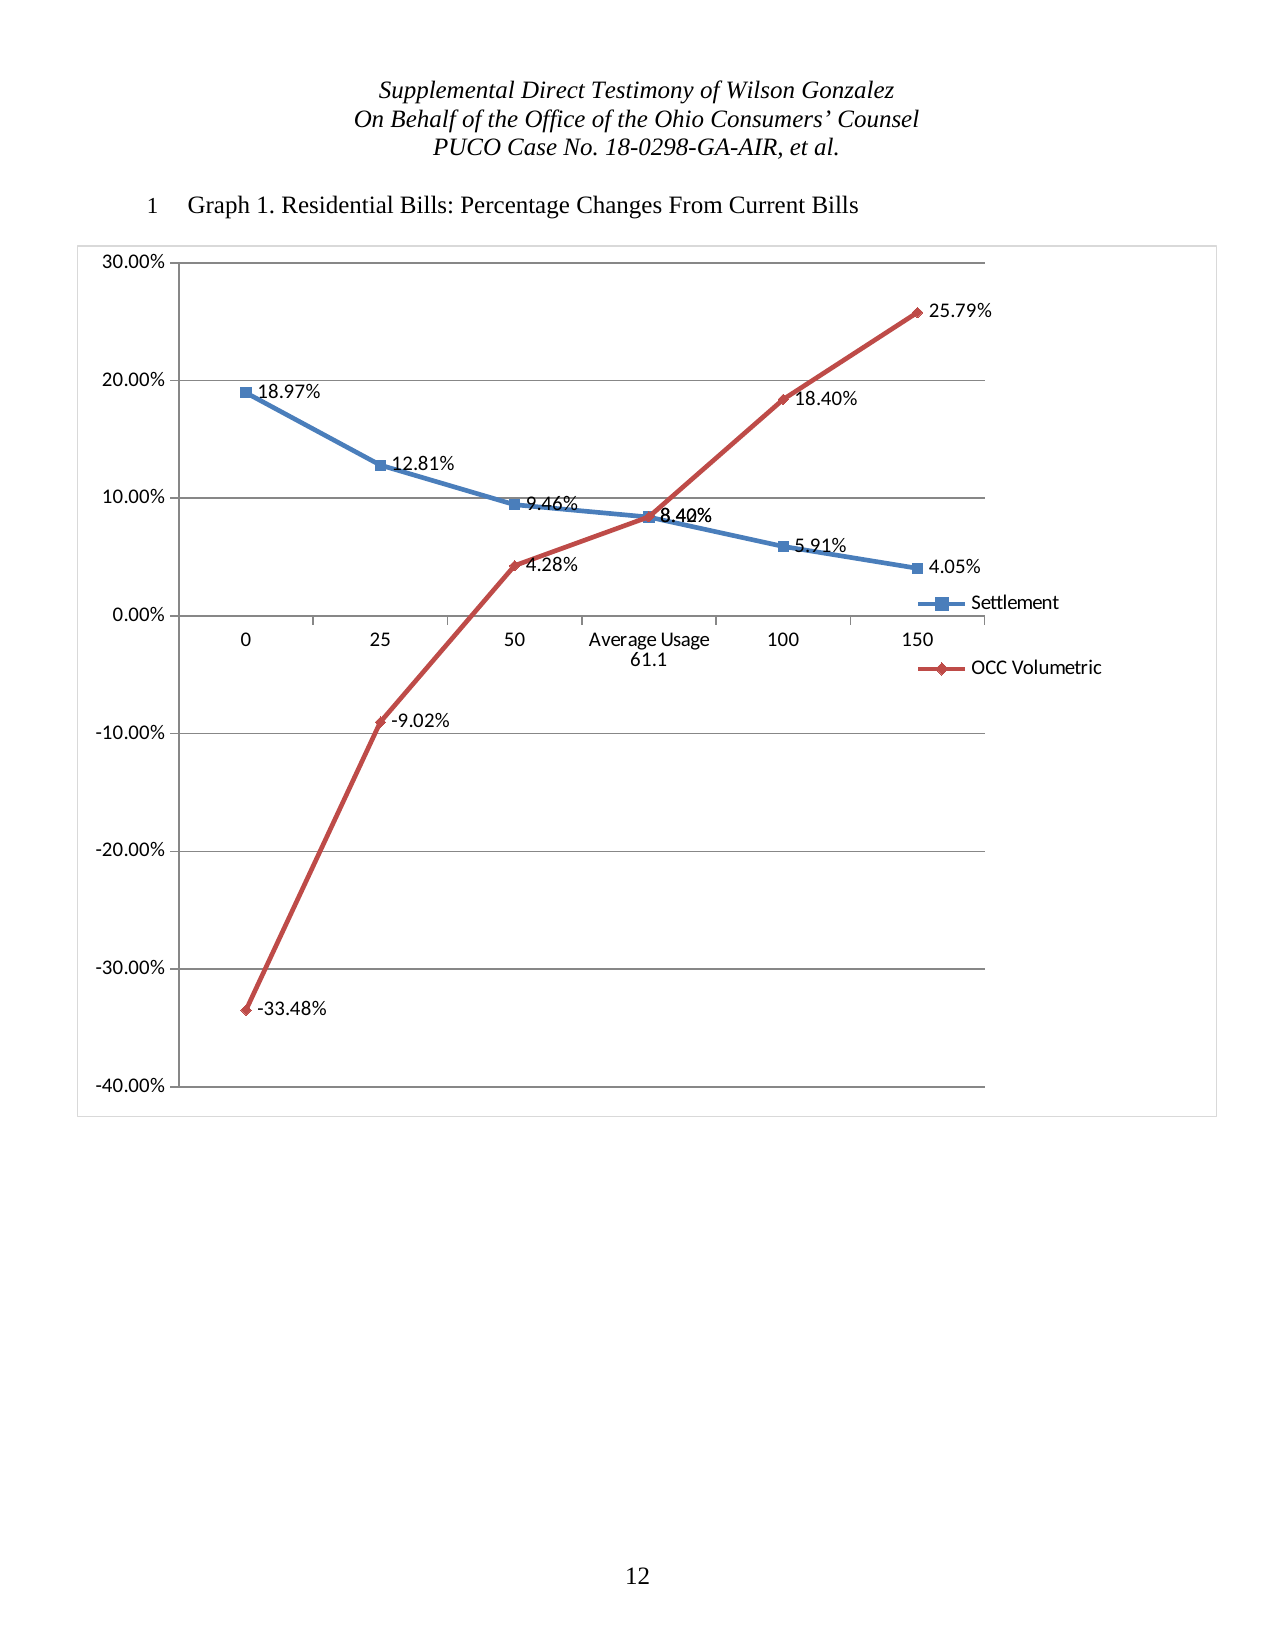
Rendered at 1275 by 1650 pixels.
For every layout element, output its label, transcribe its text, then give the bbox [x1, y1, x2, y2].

text Graph 1. Residential Bills: Percentage Changes From Current Bills [187, 190, 1087, 219]
